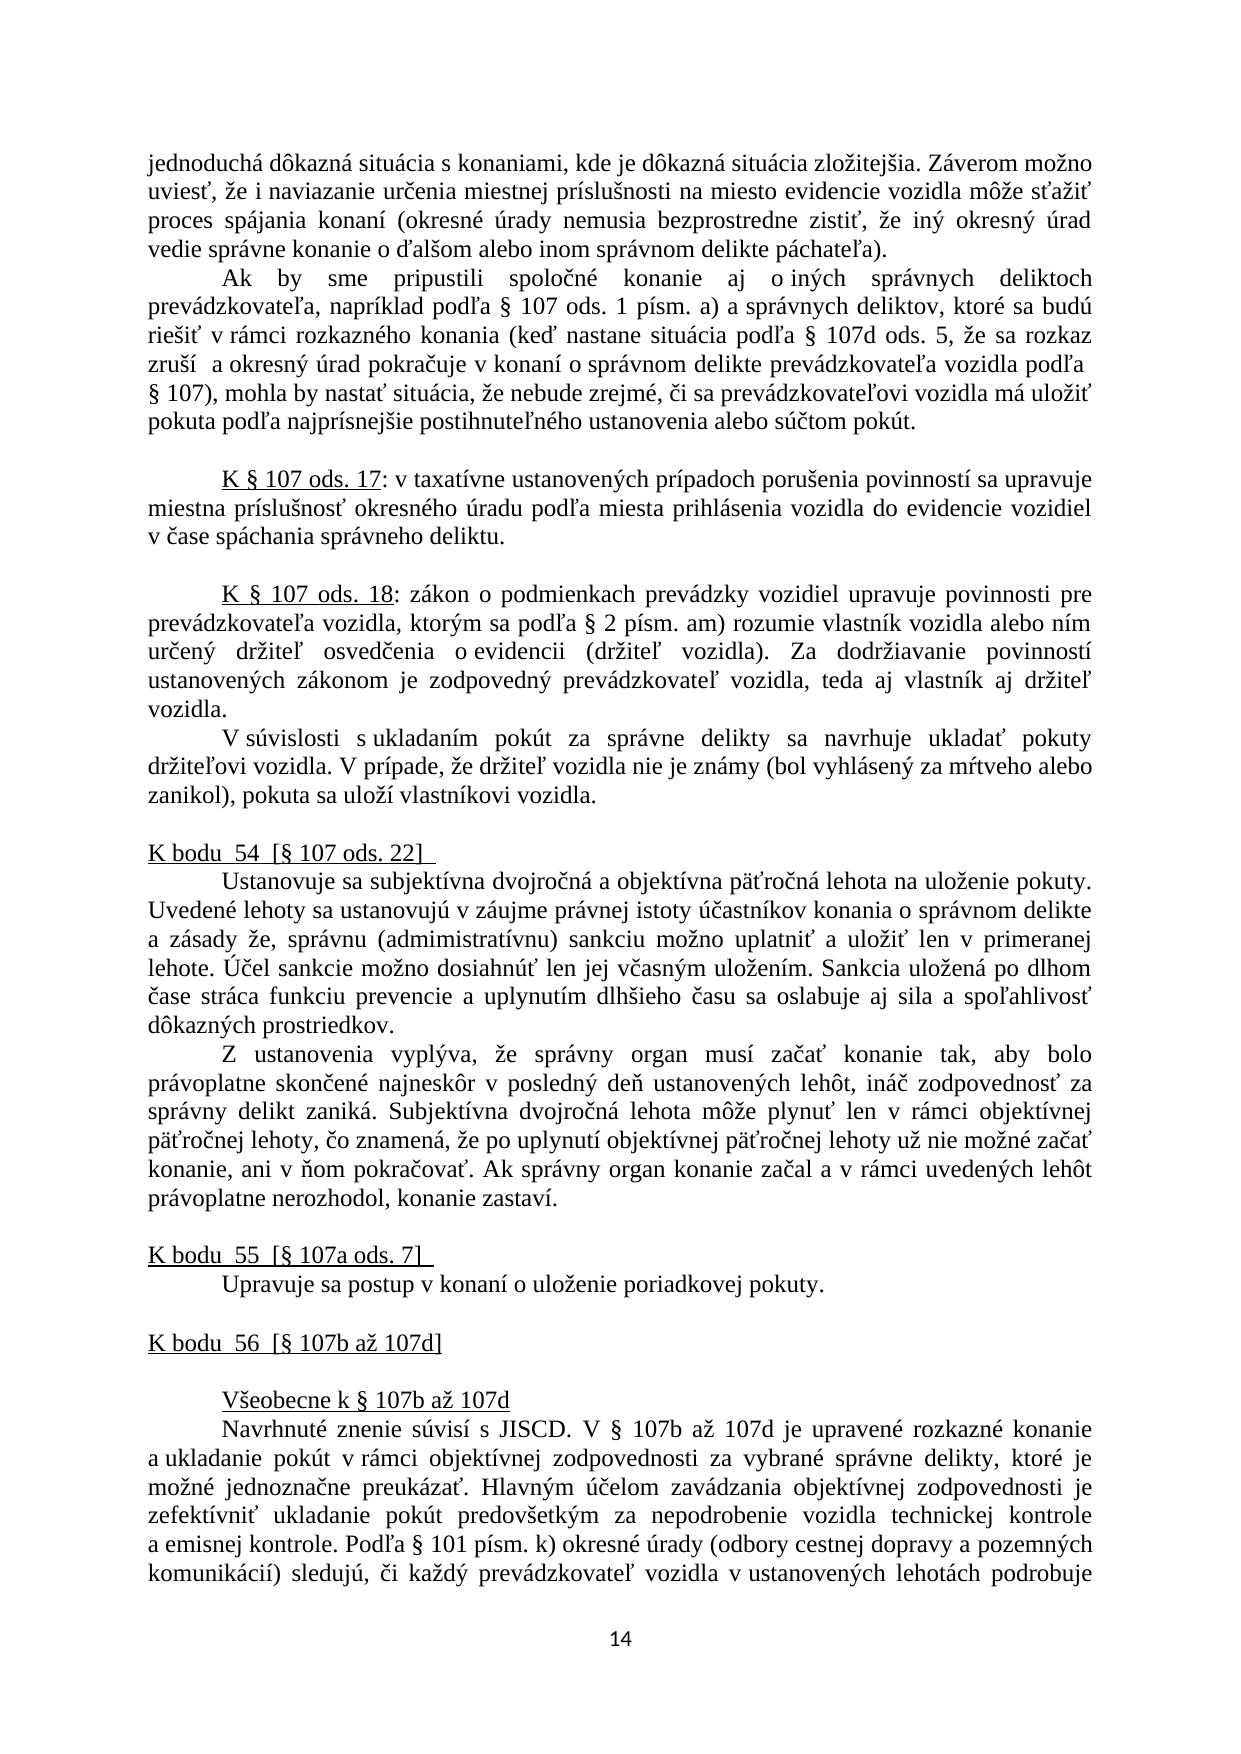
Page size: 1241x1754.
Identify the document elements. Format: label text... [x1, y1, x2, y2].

text K § 107 ods. 18: zákon o podmienkach prevádzky vozidiel upravuje povinnosti pre prevádzkovateľa vozidla, ktorým sa podľa § 2 písm. am) rozumie vlastník vozidla alebo ním určený držiteľ osvedčenia o evidencii (držiteľ vozidla). Za dodržiavanie povinností ustanovených zákonom je zodpovedný prevádzkovateľ vozidla, teda aj vlastník aj držiteľ vozidla. [148, 579, 1093, 723]
text K bodu 54 [§ 107 ods. 22] [148, 838, 1093, 866]
text K § 107 ods. 17: v taxatívne ustanovených prípadoch porušenia povinností sa upravuje miestna príslušnosť okresného úradu podľa miesta prihlásenia vozidla do evidencie vozidiel v čase spáchania správneho deliktu. [148, 464, 1093, 550]
text Upravuje sa postup v konaní o uloženie poriadkovej pokuty. [148, 1269, 1093, 1298]
text Ustanovuje sa subjektívna dvojročná a objektívna päťročná lehota na uloženie pokuty. Uvedené lehoty sa ustanovujú v záujme právnej istoty účastníkov konania o správnom delikte a zásady že, správnu (admimistratívnu) sankciu možno uplatniť a uložiť len v primeranej lehote. Účel sankcie možno dosiahnúť len jej včasným uložením. Sankcia uložená po dlhom čase stráca funkciu prevencie a uplynutím dlhšieho času sa oslabuje aj sila a spoľahlivosť dôkazných prostriedkov. [148, 866, 1093, 1039]
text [148, 148, 1093, 263]
text Z ustanovenia vyplýva, že správny organ musí začať konanie tak, aby bolo právoplatne skončené najneskôr v posledný deň ustanovených lehôt, ináč zodpovednosť za správny delikt zaniká. Subjektívna dvojročná lehota môže plynuť len v rámci objektívnej päťročnej lehoty, čo znamená, že po uplynutí objektívnej päťročnej lehoty už nie možné začať konanie, ani v ňom pokračovať. Ak správny organ konanie začal a v rámci uvedených lehôt právoplatne nerozhodol, konanie zastaví. [148, 1039, 1093, 1211]
text K bodu 56 [§ 107b až 107d] [148, 1328, 1093, 1357]
text K bodu 55 [§ 107a ods. 7] [148, 1240, 1093, 1269]
text Ak by sme pripustili spoločné konanie aj o iných správnych deliktoch prevádzkovateľa, napríklad podľa § 107 ods. 1 písm. a) a správnych deliktov, ktoré sa budú riešiť v rámci rozkazného konania (keď nastane situácia podľa § 107d ods. 5, že sa rozkaz zruší a okresný úrad pokračuje v konaní o správnom delikte prevádzkovateľa vozidla podľa § 107), mohla by nastať situácia, že nebude zrejmé, či sa prevádzkovateľovi vozidla má uložiť pokuta podľa najprísnejšie postihnuteľného ustanovenia alebo súčtom pokút. [148, 263, 1093, 435]
text Všeobecne k § 107b až 107d [148, 1386, 1093, 1414]
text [148, 1414, 1093, 1587]
text V súvislosti s ukladaním pokút za správne delikty sa navrhuje ukladať pokuty držiteľovi vozidla. V prípade, že držiteľ vozidla nie je známy (bol vyhlásený za mŕtveho alebo zanikol), pokuta sa uloží vlastníkovi vozidla. [148, 723, 1093, 809]
